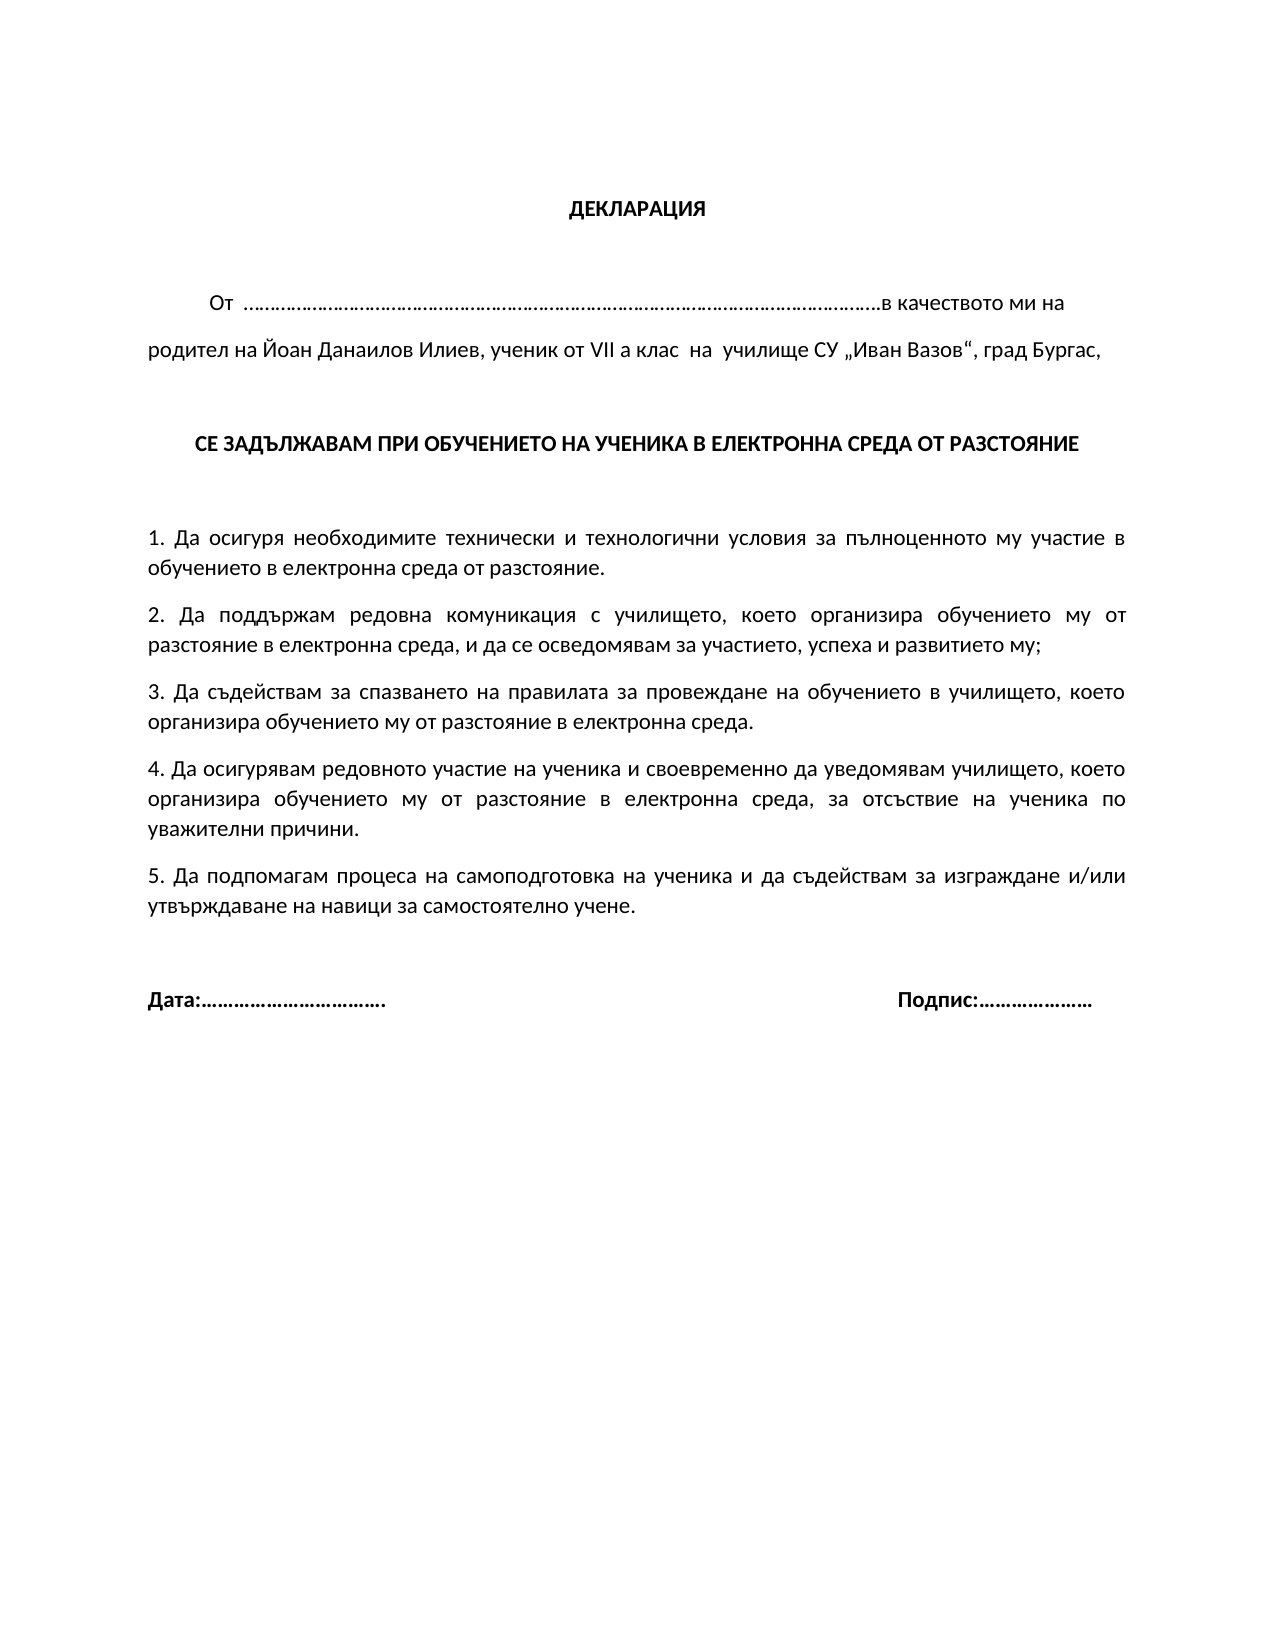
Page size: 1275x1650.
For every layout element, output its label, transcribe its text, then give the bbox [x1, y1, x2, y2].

text Дата:……………………………. Подпис:………………… [148, 985, 1127, 1013]
text 1. Да осигуря необходимите технически и технологични условия за пълноценното му участие в обучението в електронна среда от разстояние. [148, 523, 1127, 581]
text 3. Да съдействам за спазването на правилата за провеждане на обучението в училището, което организира обучението му от разстояние в електронна среда. [148, 677, 1127, 735]
text 4. Да осигурявам редовното участие на ученика и своевременно да уведомявам училището, което организира обучението му от разстояние в електронна среда, за отсъствие на ученика по уважителни причини. [148, 754, 1127, 842]
text От ………………………………………………………………………………………………………….в качеството ми на [148, 288, 1127, 316]
text родител на Йоан Данаилов Илиев, ученик от VII a клас на училище СУ „Иван Вазов“, град Бургас, [148, 335, 1127, 363]
text СЕ ЗАДЪЛЖАВАМ ПРИ ОБУЧЕНИЕТО НА УЧЕНИКА В ЕЛЕКТРОННА СРЕДА ОТ РАЗСТОЯНИЕ [148, 429, 1127, 457]
text 5. Да подпомагам процеса на самоподготовка на ученика и да съдействам за изграждане и/или утвърждаване на навици за самостоятелно учене. [148, 861, 1127, 919]
text 2. Да поддържам редовна комуникация с училището, което организира обучението му от разстояние в електронна среда, и да се осведомявам за участието, успеха и развитието му; [148, 600, 1127, 658]
text ДЕКЛАРАЦИЯ [148, 194, 1127, 222]
